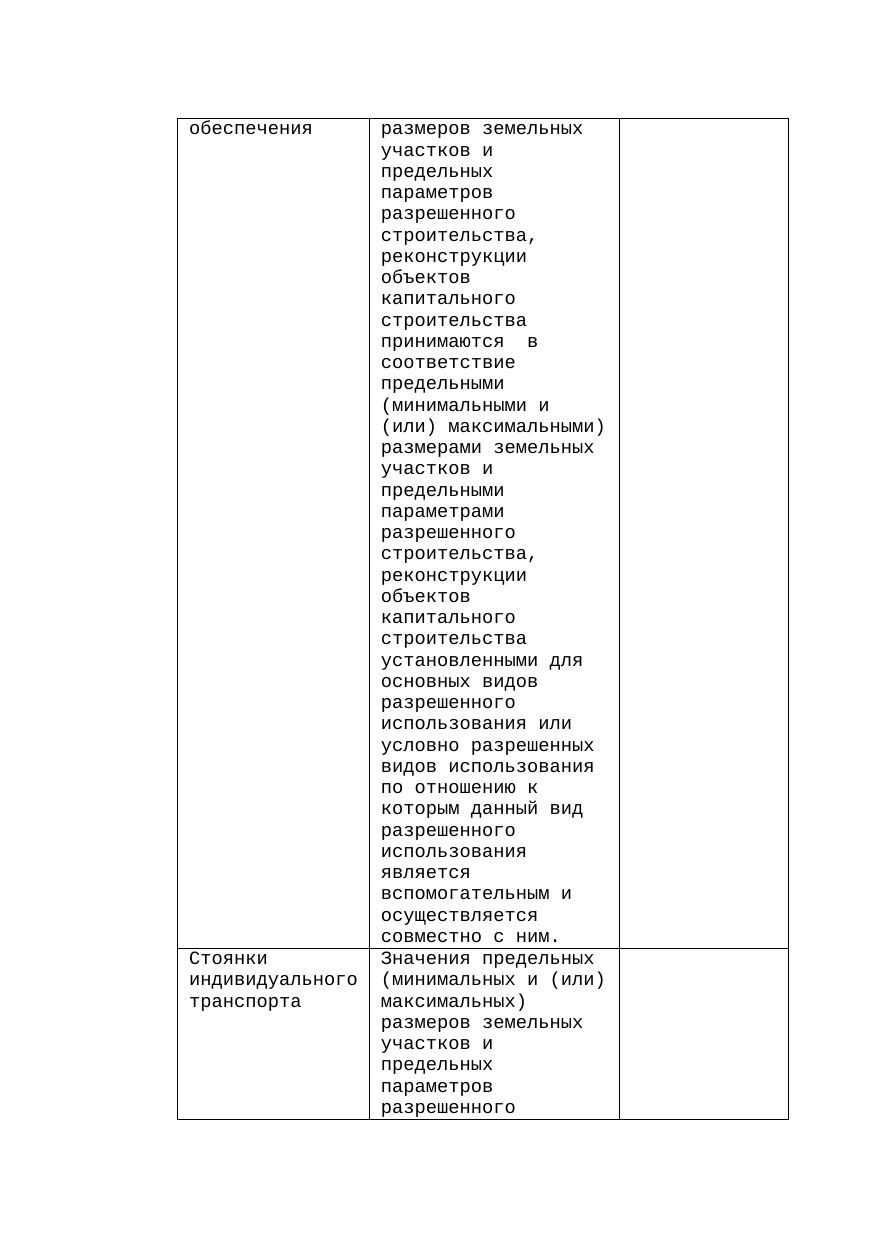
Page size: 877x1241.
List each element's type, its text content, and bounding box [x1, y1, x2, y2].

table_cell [178, 119, 369, 948]
table_cell [620, 119, 788, 948]
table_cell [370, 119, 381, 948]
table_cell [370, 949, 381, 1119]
table_cell [620, 949, 788, 1119]
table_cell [178, 949, 369, 1119]
